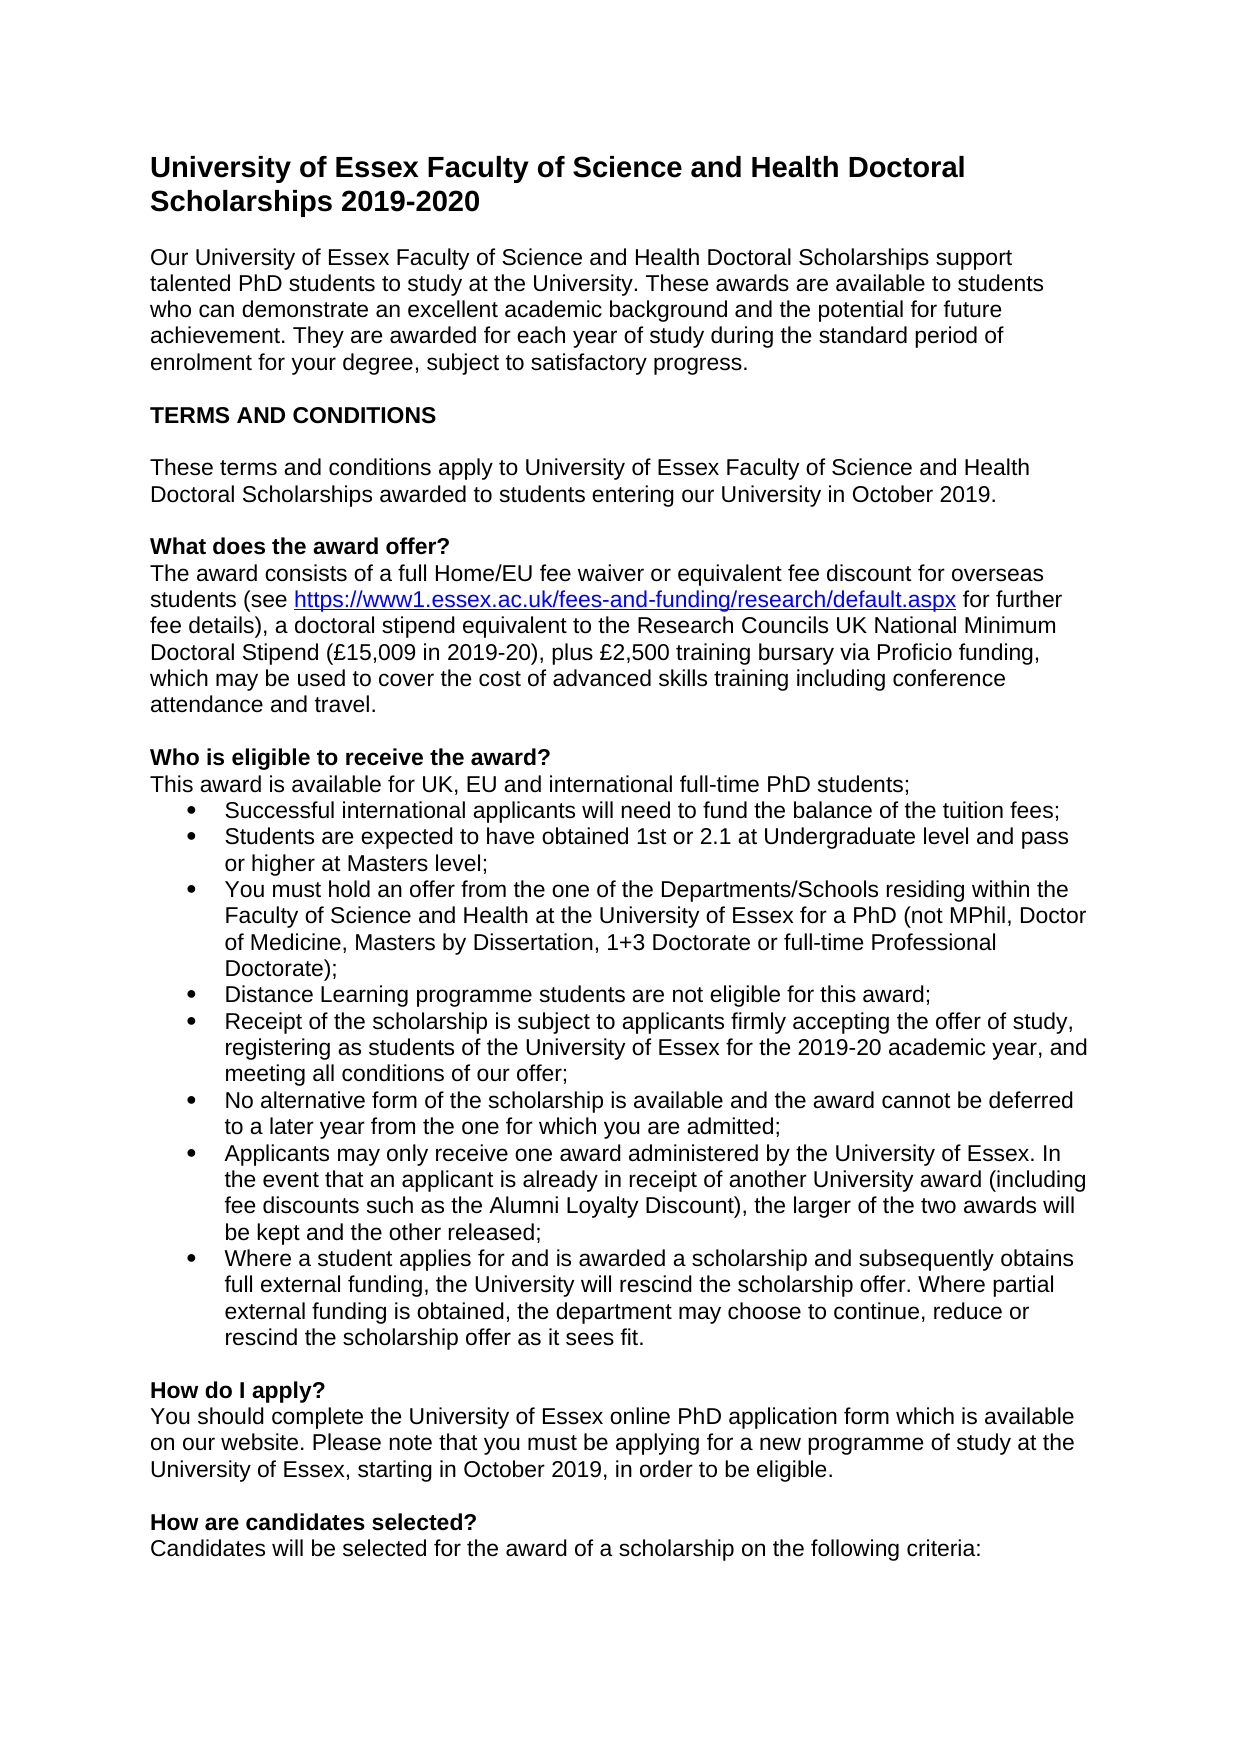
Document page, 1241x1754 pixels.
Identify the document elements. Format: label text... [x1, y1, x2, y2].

list No alternative form of the scholarship is available and the award cannot be deferred to a later year from the one for which you are admitted; [187, 1087, 1090, 1139]
text What does the award offer? [150, 533, 1090, 560]
list Students are expected to have obtained 1st or 2.1 at Undergraduate level and pass or higher at Masters level; [187, 823, 1090, 876]
text You should complete the University of Essex online PhD application form which is available on our website. Please note that you must be applying for a new programme of study at the University of Essex, starting in October 2019, in order to be eligible. [150, 1403, 1090, 1482]
list Applicants may only receive one award administered by the University of Essex. In the event that an applicant is already in receipt of another University award (including fee discounts such as the Alumni Loyalty Discount), the larger of the two awards will be kept and the other released; [187, 1139, 1090, 1245]
text Our University of Essex Faculty of Science and Health Doctoral Scholarships support talented PhD students to study at the University. These awards are available to students who can demonstrate an excellent academic background and the potential for future achievement. They are awarded for each year of study during the standard period of enrolment for your degree, subject to satisfactory progress. [150, 243, 1090, 375]
list Receipt of the scholarship is subject to applicants firmly accepting the offer of study, registering as students of the University of Essex for the 2019-20 academic year, and meeting all conditions of our offer; [187, 1008, 1090, 1087]
text How do I apply? [150, 1377, 1090, 1403]
text How are candidates selected? [150, 1508, 1090, 1535]
list Where a student applies for and is awarded a scholarship and subsequently obtains full external funding, the University will rescind the scholarship offer. Where partial external funding is obtained, the department may choose to continue, reduce or rescind the scholarship offer as it sees fit. [187, 1245, 1090, 1350]
text University of Essex Faculty of Science and Health Doctoral Scholarships 2019-2020 [150, 150, 1090, 217]
text Candidates will be selected for the award of a scholarship on the following criteria: [150, 1535, 1090, 1561]
text These terms and conditions apply to University of Essex Faculty of Science and Health Doctoral Scholarships awarded to students entering our University in October 2019. [150, 454, 1090, 507]
text This award is available for UK, EU and international full-time PhD students; [150, 771, 1090, 797]
text Who is eligible to receive the award? [150, 744, 1090, 771]
list Successful international applicants will need to fund the balance of the tuition fees; [187, 797, 1090, 823]
list You must hold an offer from the one of the Departments/Schools residing within the Faculty of Science and Health at the University of Essex for a PhD (not MPhil, Doctor of Medicine, Masters by Dissertation, 1+3 Doctorate or full-time Professional Doctorate); [187, 876, 1090, 981]
list Distance Learning programme students are not eligible for this award; [187, 981, 1090, 1008]
text The award consists of a full Home/EU fee waiver or equivalent fee discount for overseas students (see https://www1.essex.ac.uk/fees-and-funding/research/default.aspx for further fee details), a doctoral stipend equivalent to the Research Councils UK National Minimum Doctoral Stipend (£15,009 in 2019-20), plus £2,500 training bursary via Proficio funding, which may be used to cover the cost of advanced skills training including conference attendance and travel. [150, 560, 1090, 718]
text TERMS AND CONDITIONS [150, 402, 1090, 428]
